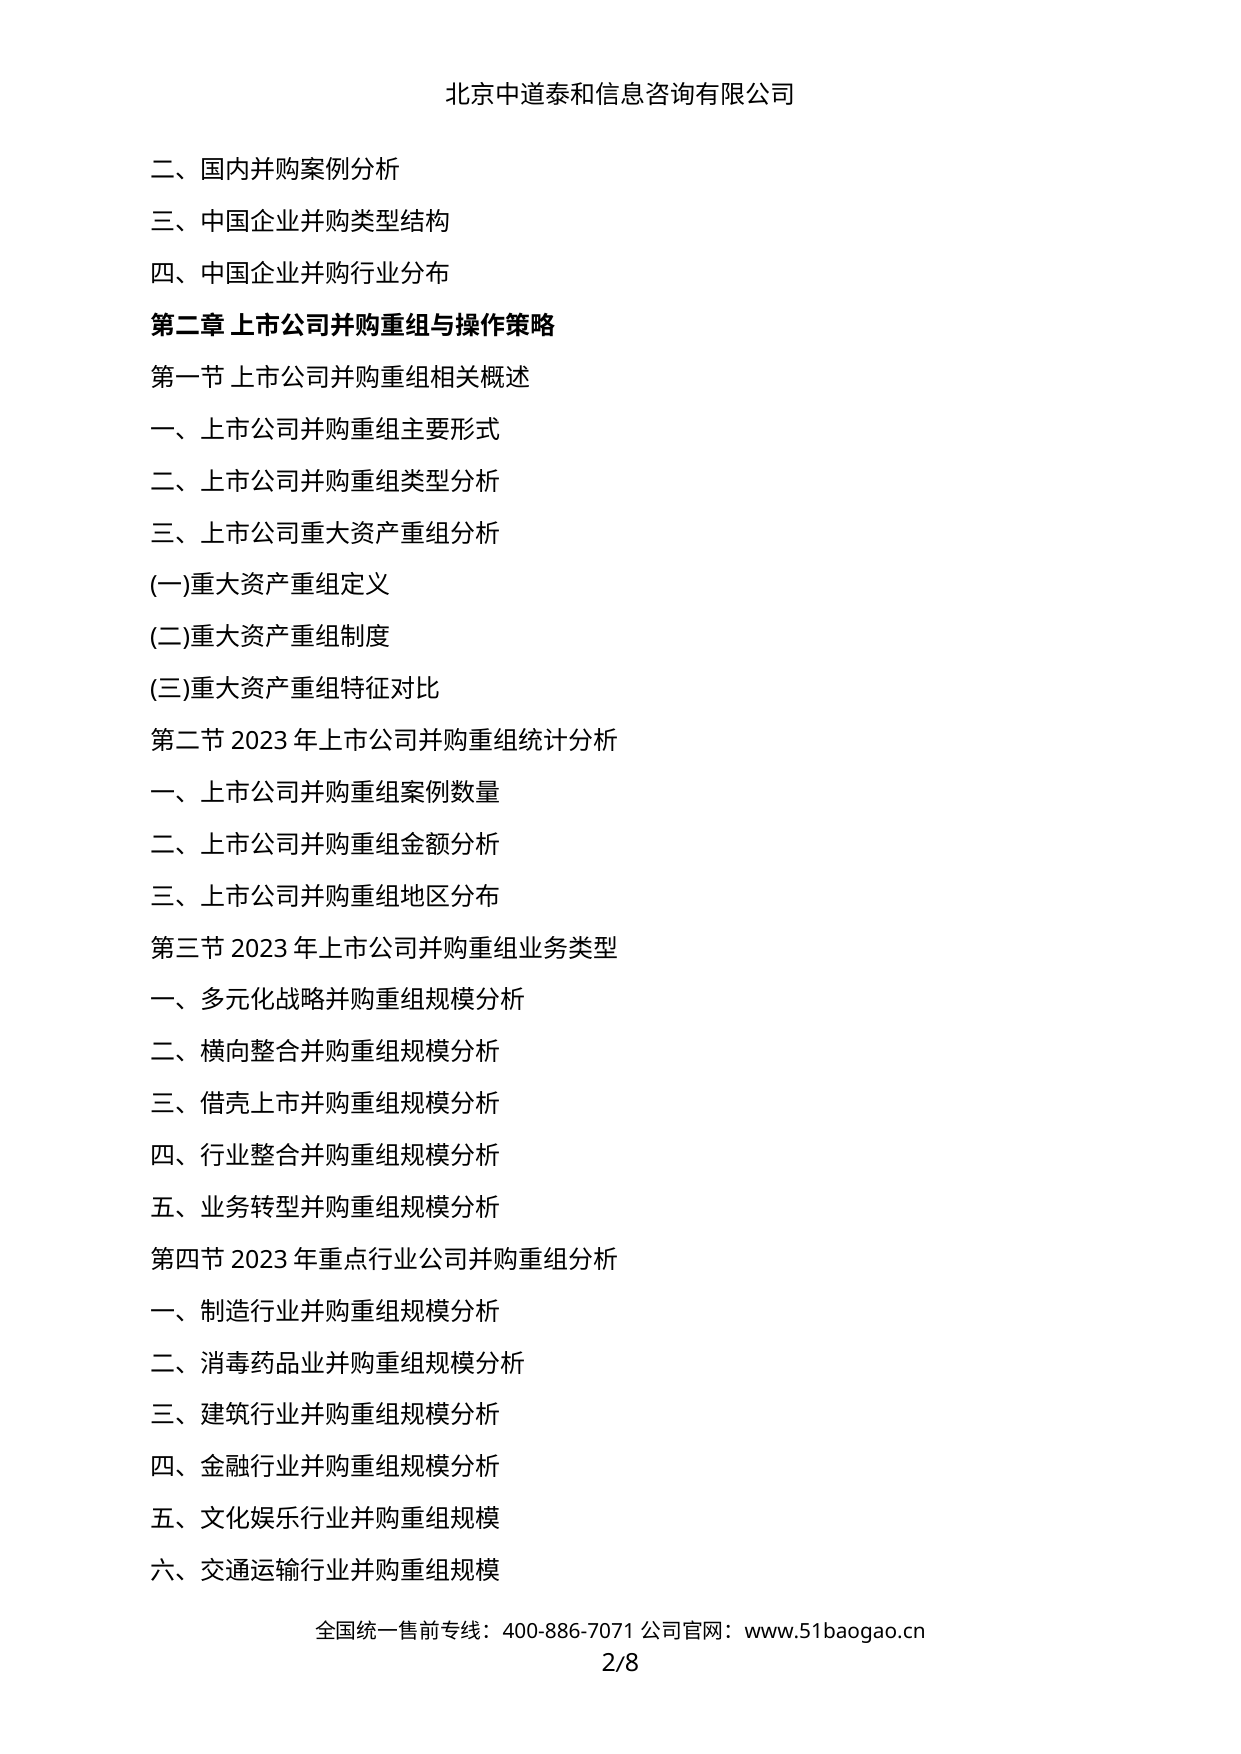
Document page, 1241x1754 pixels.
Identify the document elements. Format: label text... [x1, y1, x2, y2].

text 五、文化娱乐行业并购重组规模 [150, 1499, 1090, 1535]
text 三、上市公司重大资产重组分析 [150, 513, 1090, 549]
text 四、中国企业并购行业分布 [150, 254, 1090, 290]
text (三)重大资产重组特征对比 [150, 669, 1090, 705]
text 一、上市公司并购重组案例数量 [150, 772, 1090, 809]
text (二)重大资产重组制度 [150, 617, 1090, 653]
text 二、国内并购案例分析 [150, 150, 1090, 186]
text 二、消毒药品业并购重组规模分析 [150, 1343, 1090, 1379]
text 三、借壳上市并购重组规模分析 [150, 1084, 1090, 1120]
text 第四节 2023年重点行业公司并购重组分析 [150, 1239, 1090, 1276]
text 一、多元化战略并购重组规模分析 [150, 980, 1090, 1016]
text 三、上市公司并购重组地区分布 [150, 876, 1090, 912]
text 第二节 2023年上市公司并购重组统计分析 [150, 721, 1090, 757]
text 二、上市公司并购重组类型分析 [150, 461, 1090, 497]
text 二、横向整合并购重组规模分析 [150, 1032, 1090, 1068]
text 第三节 2023年上市公司并购重组业务类型 [150, 928, 1090, 964]
text 一、制造行业并购重组规模分析 [150, 1291, 1090, 1327]
text (一)重大资产重组定义 [150, 565, 1090, 601]
text 三、建筑行业并购重组规模分析 [150, 1395, 1090, 1431]
text 第一节 上市公司并购重组相关概述 [150, 357, 1090, 394]
text 六、交通运输行业并购重组规模 [150, 1551, 1090, 1587]
text 三、中国企业并购类型结构 [150, 202, 1090, 238]
text 四、行业整合并购重组规模分析 [150, 1136, 1090, 1172]
text 五、业务转型并购重组规模分析 [150, 1187, 1090, 1224]
text 二、上市公司并购重组金额分析 [150, 824, 1090, 861]
text 四、金融行业并购重组规模分析 [150, 1447, 1090, 1483]
text 第二章 上市公司并购重组与操作策略 [150, 306, 1090, 342]
text 一、上市公司并购重组主要形式 [150, 409, 1090, 446]
